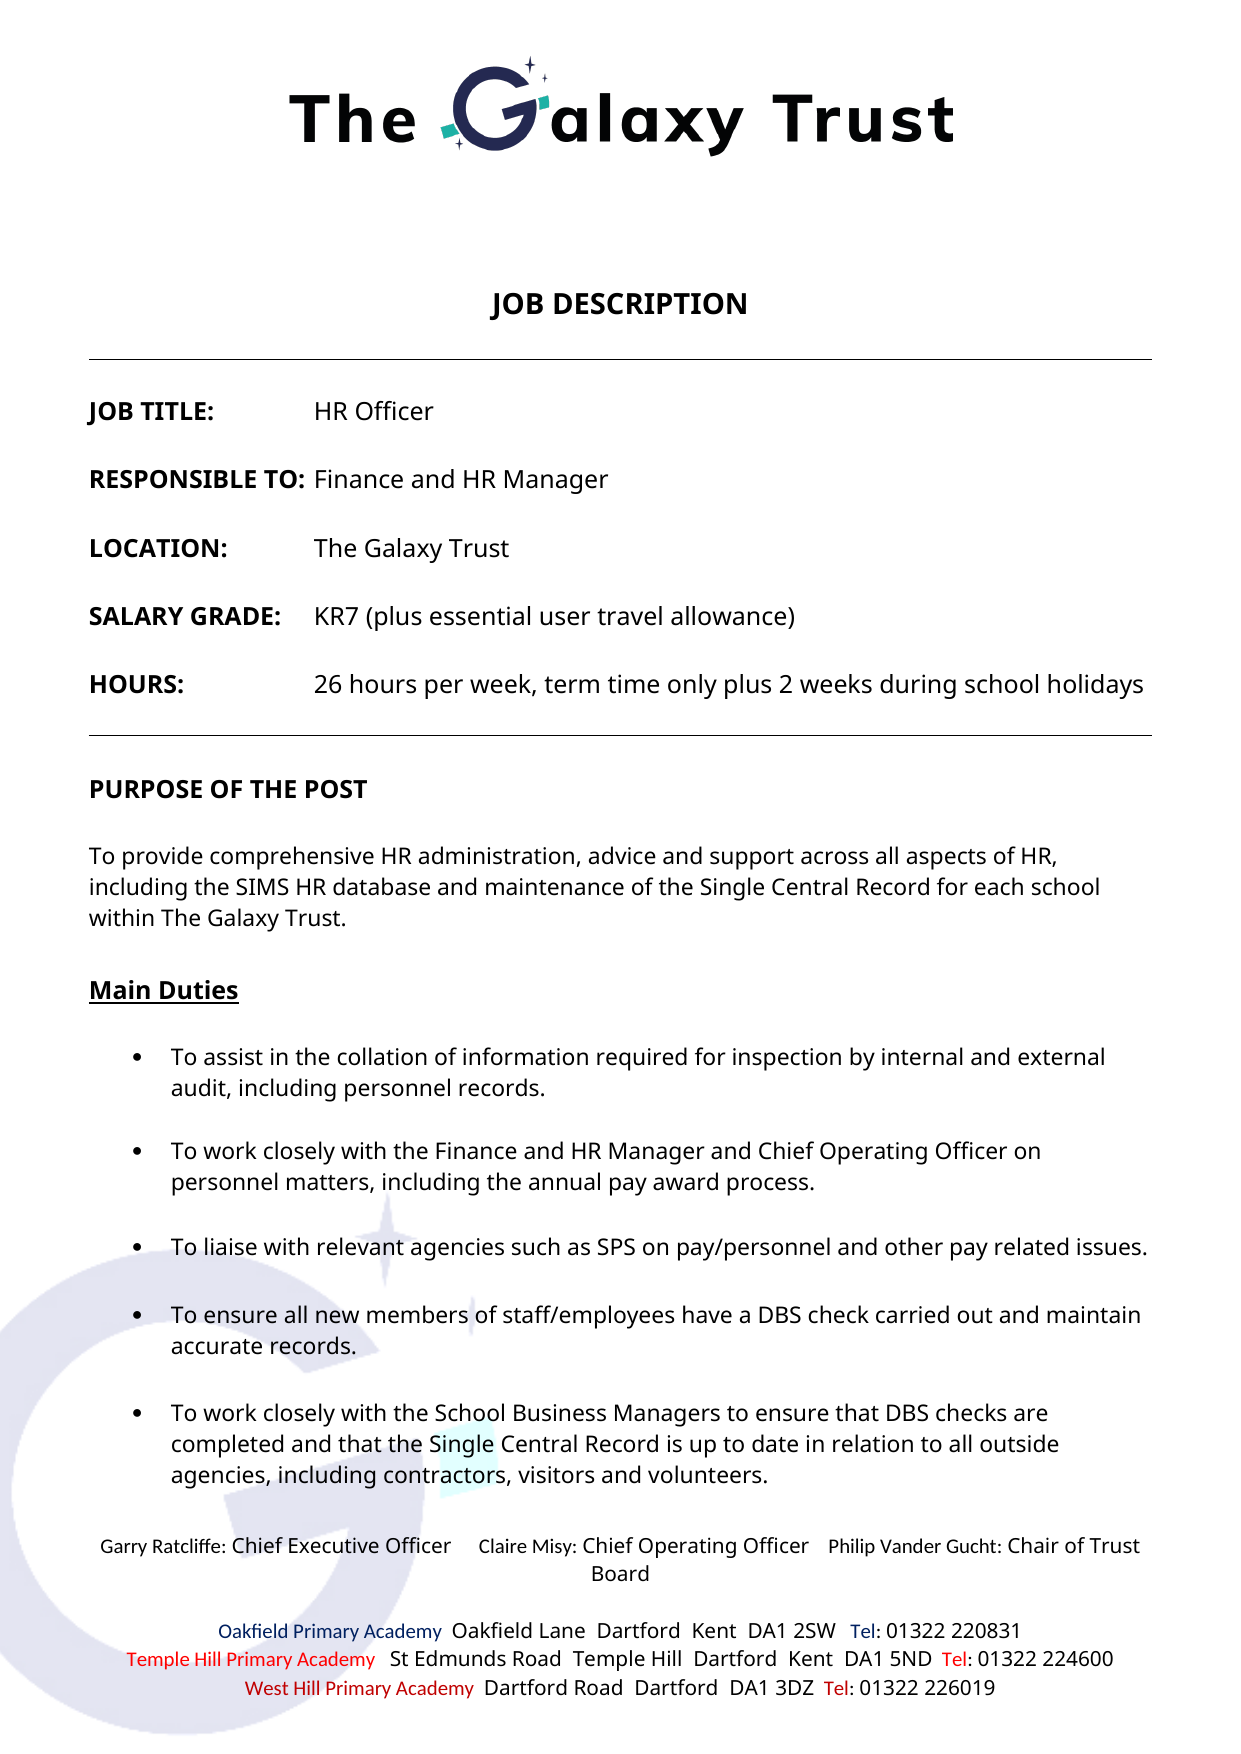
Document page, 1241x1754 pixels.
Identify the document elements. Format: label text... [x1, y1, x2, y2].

text Main Duties [89, 973, 1152, 1007]
list To ensure all new members of staff/employees have a DBS check carried out and maintain accurate records. [133, 1298, 1152, 1361]
text LOCATION: The Galaxy Trust [89, 530, 1152, 564]
list To assist in the collation of information required for inspection by internal and external audit, including personnel records. [133, 1041, 1152, 1103]
text SALARY GRADE: KR7 (plus essential user travel allowance) [89, 598, 1152, 632]
text JOB TITLE: HR Officer [89, 394, 1152, 428]
text HOURS: 26 hours per week, term time only plus 2 weeks during school holidays [89, 666, 1152, 701]
text To provide comprehensive HR administration, advice and support across all aspects of HR, including the SIMS HR database and maintenance of the Single Central Record for each school within The Galaxy Trust. [89, 840, 1152, 934]
text RESPONSIBLE TO: Finance and HR Manager [89, 462, 1152, 496]
list To liaise with relevant agencies such as SPS on pay/personnel and other pay related issues. [133, 1231, 1152, 1263]
list To work closely with the School Business Managers to ensure that DBS checks are completed and that the Single Central Record is up to date in relation to all outside agencies, including contractors, visitors and volunteers. [133, 1397, 1152, 1491]
list To work closely with the Finance and HR Manager and Chief Operating Officer on personnel matters, including the annual pay award process. [133, 1135, 1152, 1197]
text JOB DESCRIPTION [89, 283, 1152, 323]
text PURPOSE OF THE POST [89, 772, 1152, 806]
picture [262, 2, 979, 188]
